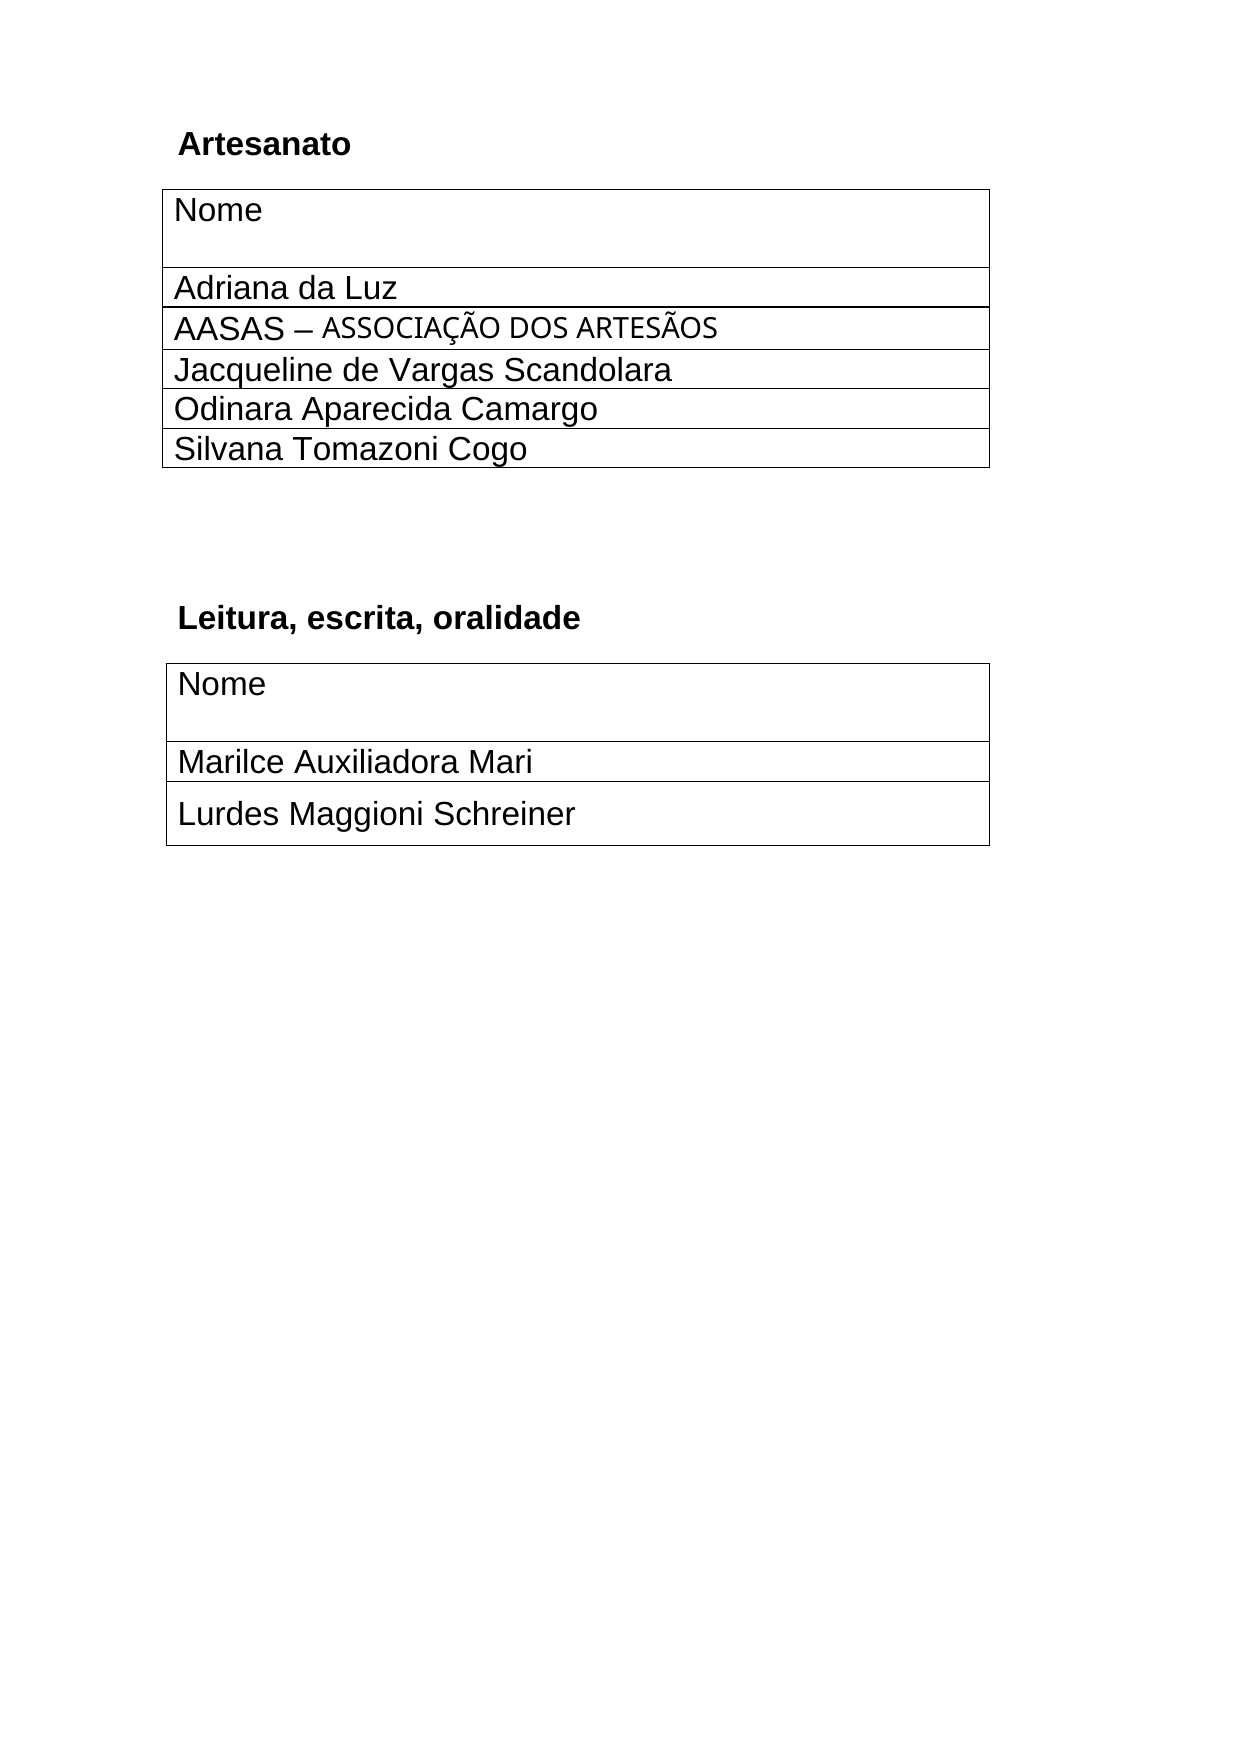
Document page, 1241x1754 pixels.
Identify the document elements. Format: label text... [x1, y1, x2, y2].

table_cell Odinara Aparecida Camargo [163, 389, 989, 428]
table_cell Silvana Tomazoni Cogo [163, 429, 989, 467]
table_cell AASAS – ASSOCIAÇÃO DOS ARTESÃOS [163, 308, 989, 349]
table_cell Marilce Auxiliadora Mari [167, 742, 989, 781]
table_cell Adriana da Luz [163, 268, 989, 306]
table_cell Jacqueline de Vargas Scandolara [163, 350, 989, 388]
text Artesanato [177, 124, 1137, 162]
table_header Nome [167, 664, 989, 741]
table_header Nome [163, 190, 989, 267]
table_cell Lurdes Maggioni Schreiner [167, 782, 989, 845]
text Leitura, escrita, oralidade [177, 598, 1137, 637]
